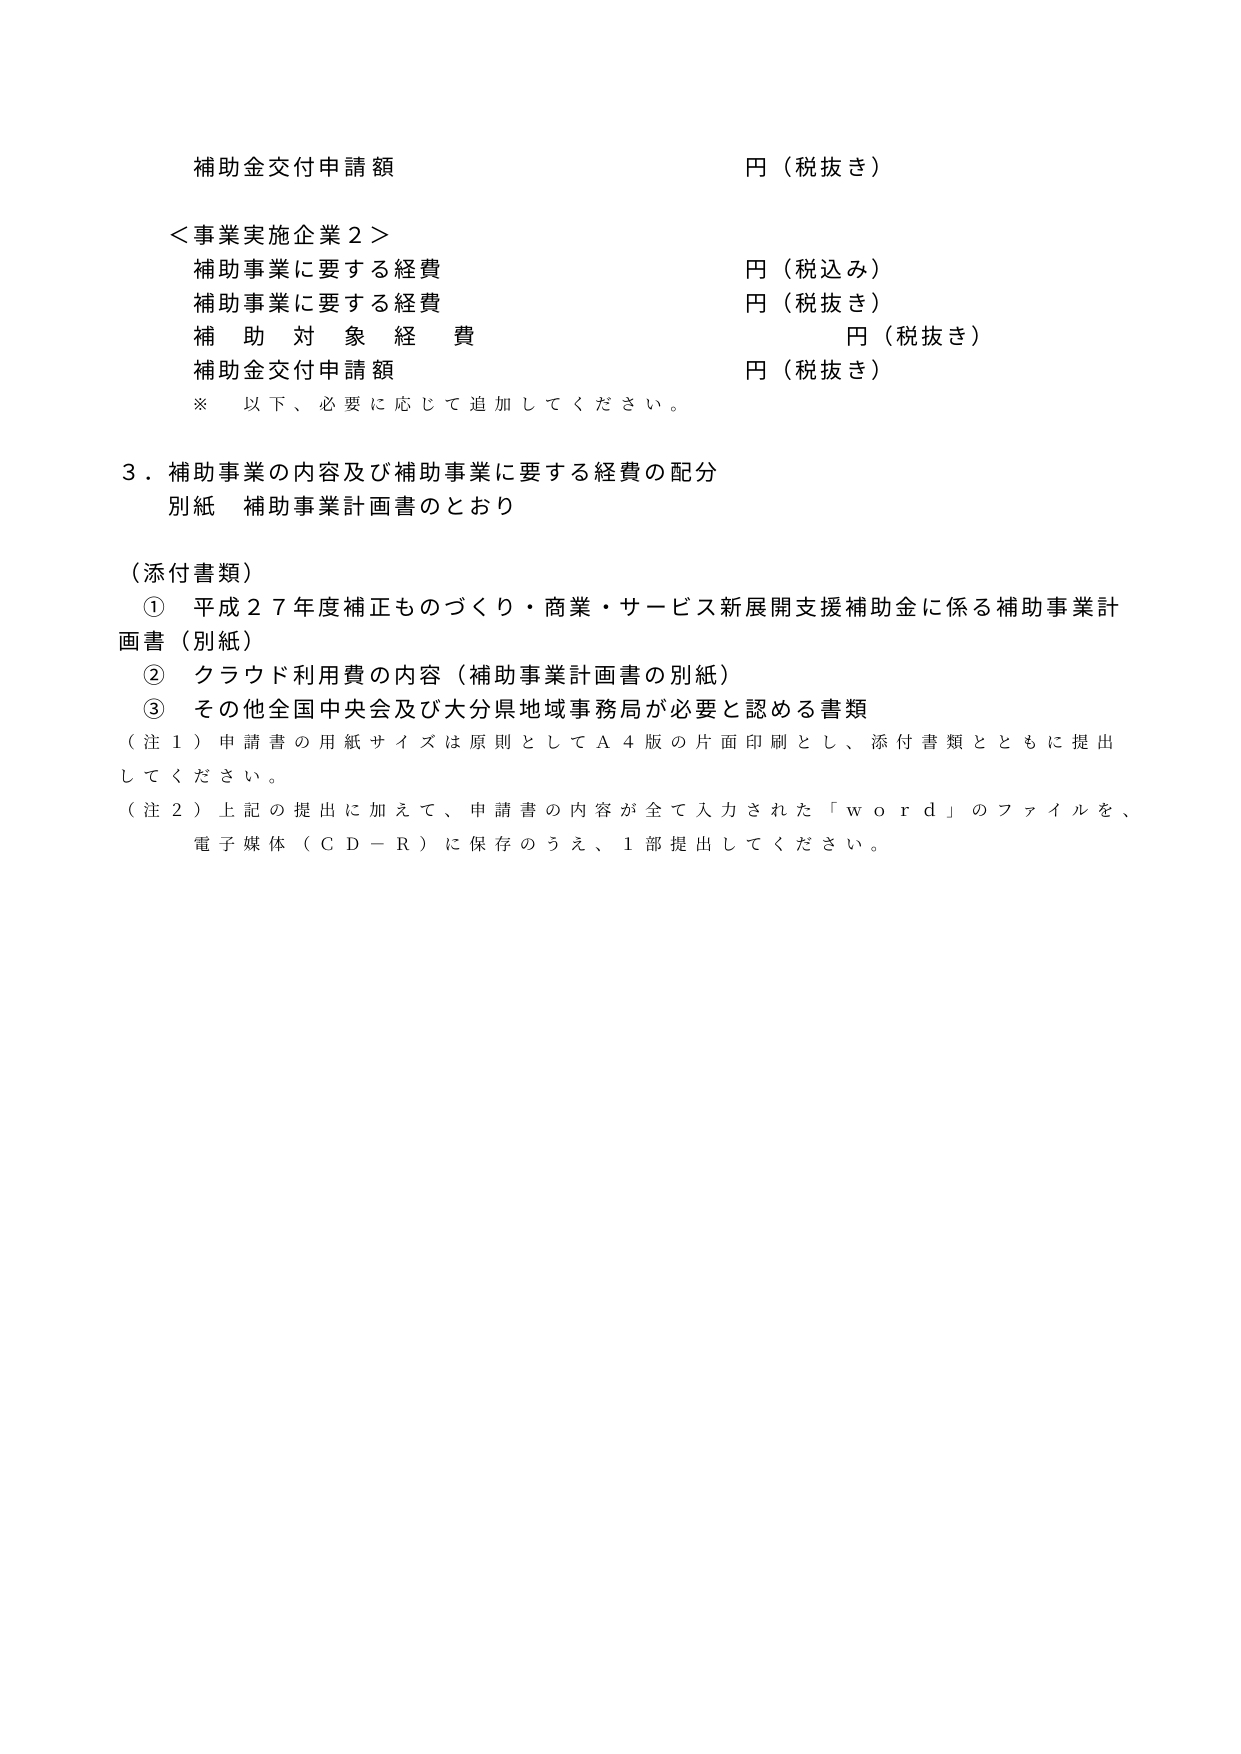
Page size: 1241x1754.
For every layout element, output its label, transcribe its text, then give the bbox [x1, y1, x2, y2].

text ※ 以下、必要に応じて追加してください。 [118, 386, 1122, 420]
text 補助事業に要する経費 円（税込み） [118, 251, 1122, 284]
text 補助金交付申請額 円（税抜き） [118, 149, 1122, 183]
text ３．補助事業の内容及び補助事業に要する経費の配分 [118, 454, 1122, 488]
text （注１）申請書の用紙サイズは原則としてＡ４版の片面印刷とし、添付書類とともに提出してください。 [118, 724, 1122, 792]
text （添付書類） [118, 555, 1122, 589]
text 補助対象経費 円（税抜き） [118, 318, 1122, 352]
text 補助事業に要する経費 円（税抜き） [118, 284, 1122, 318]
text 補助金交付申請額 円（税抜き） [118, 352, 1122, 386]
text 別紙 補助事業計画書のとおり [118, 488, 1122, 521]
text ② クラウド利用費の内容（補助事業計画書の別紙） [118, 657, 1122, 691]
text ＜事業実施企業２＞ [118, 217, 1122, 251]
text （注２）上記の提出に加えて、申請書の内容が全て入力された「ｗｏｒｄ」のファイルを、電子媒体（ＣＤ－Ｒ）に保存のうえ、１部提出してください。 [118, 792, 1122, 860]
text ① 平成２７年度補正ものづくり・商業・サービス新展開支援補助金に係る補助事業計画書（別紙） [118, 589, 1122, 657]
text ③ その他全国中央会及び大分県地域事務局が必要と認める書類 [118, 691, 1122, 724]
